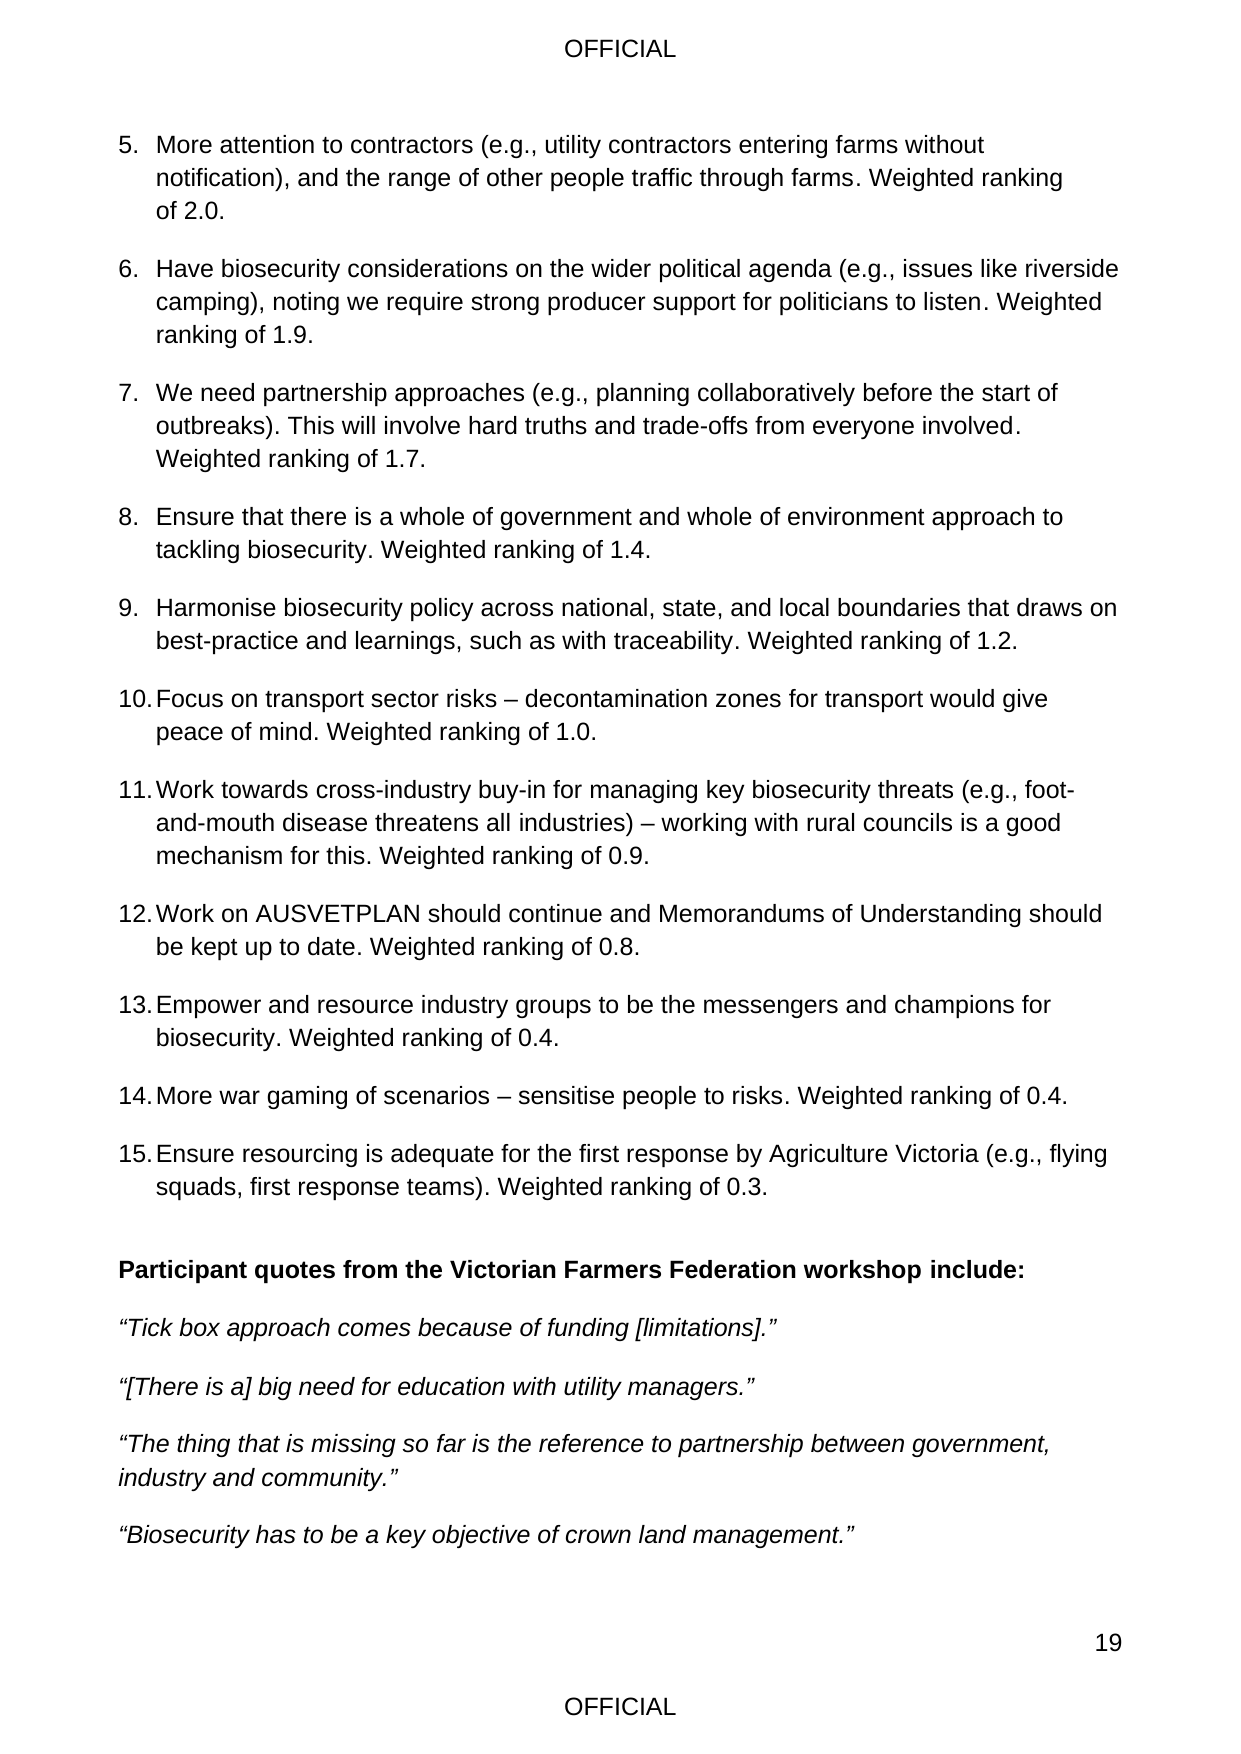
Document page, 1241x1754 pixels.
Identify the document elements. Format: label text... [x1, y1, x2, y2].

text Participant quotes from the Victorian Farmers Federation workshop include: [118, 1255, 1122, 1284]
text “Biosecurity has to be a key objective of crown land management.” [118, 1521, 1122, 1549]
list Ensure that there is a whole of government and whole of environment approach to tackling biosecurity. Weighted ranking of 1.4. [118, 502, 1122, 564]
text “[There is a] big need for education with utility managers.” [118, 1371, 1122, 1400]
text “The thing that is missing so far is the reference to partnership between government, industry and community.” [118, 1429, 1122, 1491]
list More war gaming of scenarios – sensitise people to risks. Weighted ranking of 0.4. [118, 1081, 1122, 1110]
list Have biosecurity considerations on the wider political agenda (e.g., issues like riverside camping), noting we require strong producer support for politicians to listen. Weighted ranking of 1.9. [118, 254, 1122, 349]
list We need partnership approaches (e.g., planning collaboratively before the start of outbreaks). This will involve hard truths and trade-offs from everyone involved. Weighted ranking of 1.7. [118, 378, 1122, 473]
list Ensure resourcing is adequate for the first response by Agriculture Victoria (e.g., flying squads, first response teams). Weighted ranking of 0.3. [118, 1139, 1122, 1201]
list Harmonise biosecurity policy across national, state, and local boundaries that draws on best-practice and learnings, such as with traceability. Weighted ranking of 1.2. [118, 593, 1122, 655]
list Work towards cross-industry buy-in for managing key biosecurity threats (e.g., foot-and-mouth disease threatens all industries) – working with rural councils is a good mechanism for this. Weighted ranking of 0.9. [118, 775, 1122, 870]
list Empower and resource industry groups to be the messengers and champions for biosecurity. Weighted ranking of 0.4. [118, 990, 1122, 1052]
text “Tick box approach comes because of funding [limitations].” [118, 1313, 1122, 1342]
list Focus on transport sector risks – decontamination zones for transport would give peace of mind. Weighted ranking of 1.0. [118, 684, 1122, 746]
list Work on AUSVETPLAN should continue and Memorandums of Understanding should be kept up to date. Weighted ranking of 0.8. [118, 899, 1122, 961]
list More attention to contractors (e.g., utility contractors entering farms without notification), and the range of other people traffic through farms. Weighted ranking of 2.0. [118, 130, 1122, 225]
